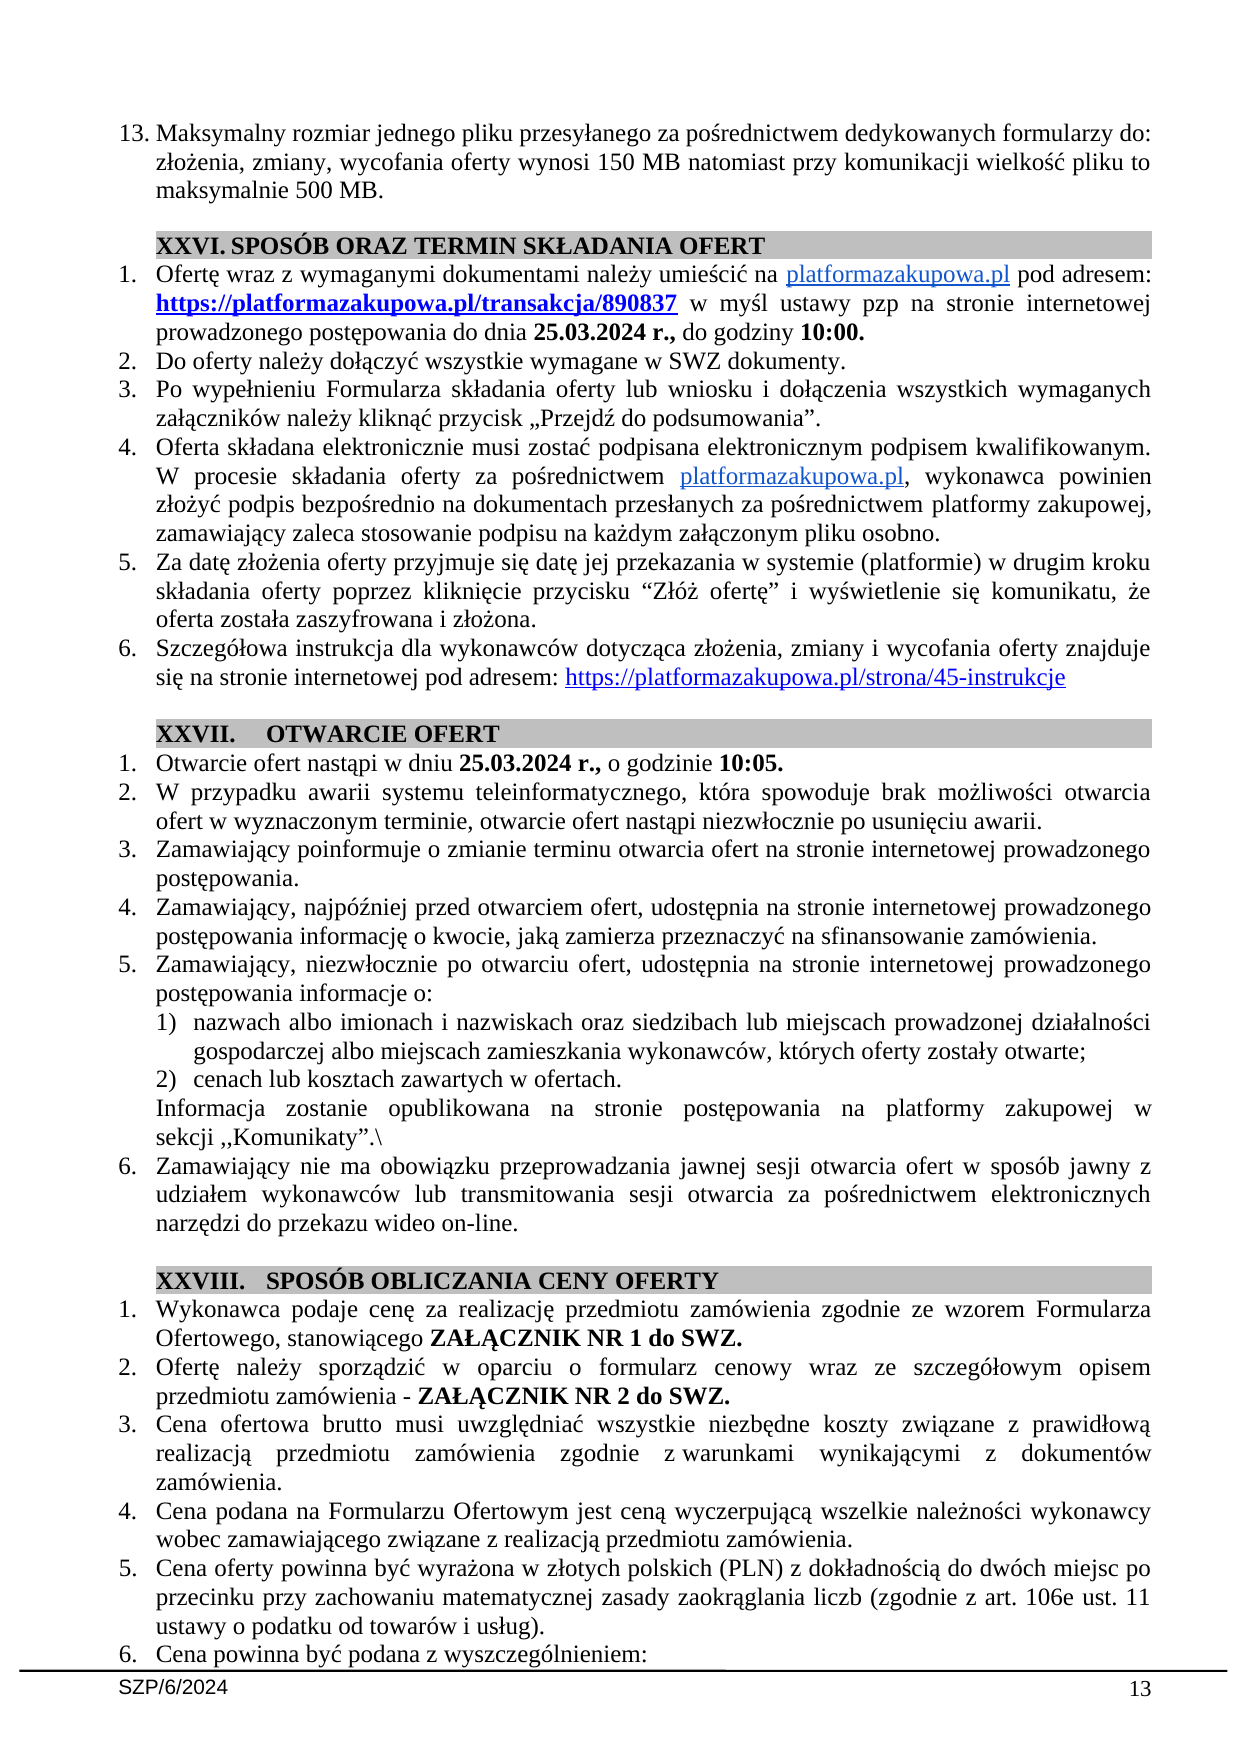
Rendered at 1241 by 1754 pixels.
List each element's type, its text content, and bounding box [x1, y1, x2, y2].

list nazwach albo imionach i nazwiskach oraz siedzibach lub miejscach prowadzonej działalności gospodarczej albo miejscach zamieszkania wykonawców, których oferty zostały otwarte; [156, 1007, 1152, 1064]
list Cena oferty powinna być wyrażona w złotych polskich (PLN) z dokładnością do dwóch miejsc po przecinku przy zachowaniu matematycznej zasady zaokrąglania liczb (zgodnie z art. 106e ust. 11 ustawy o podatku od towarów i usług). [118, 1553, 1152, 1639]
list Otwarcie ofert nastąpi w dniu 25.03.2024 r., o godzinie 10:05. [118, 748, 1152, 777]
list W przypadku awarii systemu teleinformatycznego, która spowoduje brak możliwości otwarcia ofert w wyznaczonym terminie, otwarcie ofert nastąpi niezwłocznie po usunięciu awarii. [118, 777, 1152, 834]
list Ofertę wraz z wymaganymi dokumentami należy umieścić na platformazakupowa.pl pod adresem: https://platformazakupowa.pl/transakcja/890837 w myśl ustawy pzp na stronie internetowej prowadzonego postępowania do dnia 25.03.2024 r., do godziny 10:00. [118, 259, 1152, 346]
text Informacja zostanie opublikowana na stronie postępowania na platformy zakupowej w sekcji ,,Komunikaty”.\ [156, 1093, 1152, 1151]
list Cena ofertowa brutto musi uwzględniać wszystkie niezbędne koszty związane z prawidłową realizacją przedmiotu zamówienia zgodnie z warunkami wynikającymi z dokumentów zamówienia. [118, 1409, 1152, 1496]
list Ofertę należy sporządzić w oparciu o formularz cenowy wraz ze szczegółowym opisem przedmiotu zamówienia - ZAŁĄCZNIK NR 2 do SWZ. [118, 1352, 1152, 1409]
list Do oferty należy dołączyć wszystkie wymagane w SWZ dokumenty. [118, 346, 1152, 374]
list Wykonawca podaje cenę za realizację przedmiotu zamówienia zgodnie ze wzorem Formularza Ofertowego, stanowiącego ZAŁĄCZNIK NR 1 do SWZ. [118, 1294, 1152, 1352]
list SPOSÓB ORAZ TERMIN SKŁADANIA OFERT [156, 231, 1152, 259]
list Po wypełnieniu Formularza składania oferty lub wniosku i dołączenia wszystkich wymaganych załączników należy kliknąć przycisk „Przejdź do podsumowania”. [118, 374, 1152, 432]
list Za datę złożenia oferty przyjmuje się datę jej przekazania w systemie (platformie) w drugim kroku składania oferty poprzez kliknięcie przycisku “Złóż ofertę” i wyświetlenie się komunikatu, że oferta została zaszyfrowana i złożona. [118, 547, 1152, 633]
list Cena podana na Formularzu Ofertowym jest ceną wyczerpującą wszelkie należności wykonawcy wobec zamawiającego związane z realizacją przedmiotu zamówienia. [118, 1496, 1152, 1553]
list cenach lub kosztach zawartych w ofertach. [156, 1064, 1152, 1093]
list Zamawiający nie ma obowiązku przeprowadzania jawnej sesji otwarcia ofert w sposób jawny z udziałem wykonawców lub transmitowania sesji otwarcia za pośrednictwem elektronicznych narzędzi do przekazu wideo on-line. [118, 1151, 1152, 1237]
list Cena powinna być podana z wyszczególnieniem: [118, 1639, 1152, 1668]
list OTWARCIE OFERT [156, 719, 1152, 748]
list Maksymalny rozmiar jednego pliku przesyłanego za pośrednictwem dedykowanych formularzy do: złożenia, zmiany, wycofania oferty wynosi 150 MB natomiast przy komunikacji wielkość pliku to maksymalnie 500 MB. [118, 118, 1152, 204]
list Zamawiający poinformuje o zmianie terminu otwarcia ofert na stronie internetowej prowadzonego postępowania. [118, 834, 1152, 892]
list Zamawiający, niezwłocznie po otwarciu ofert, udostępnia na stronie internetowej prowadzonego postępowania informacje o: [118, 949, 1152, 1007]
list Oferta składana elektronicznie musi zostać podpisana elektronicznym podpisem kwalifikowanym. W procesie składania oferty za pośrednictwem platformazakupowa.pl, wykonawca powinien złożyć podpis bezpośrednio na dokumentach przesłanych za pośrednictwem platformy zakupowej, zamawiający zaleca stosowanie podpisu na każdym załączonym pliku osobno. [118, 432, 1152, 547]
list SPOSÓB OBLICZANIA CENY OFERTY [156, 1266, 1152, 1294]
list Szczegółowa instrukcja dla wykonawców dotycząca złożenia, zmiany i wycofania oferty znajduje się na stronie internetowej pod adresem: https://platformazakupowa.pl/strona/45-instrukcje [118, 633, 1152, 691]
list Zamawiający, najpóźniej przed otwarciem ofert, udostępnia na stronie internetowej prowadzonego postępowania informację o kwocie, jaką zamierza przeznaczyć na sfinansowanie zamówienia. [118, 892, 1152, 949]
